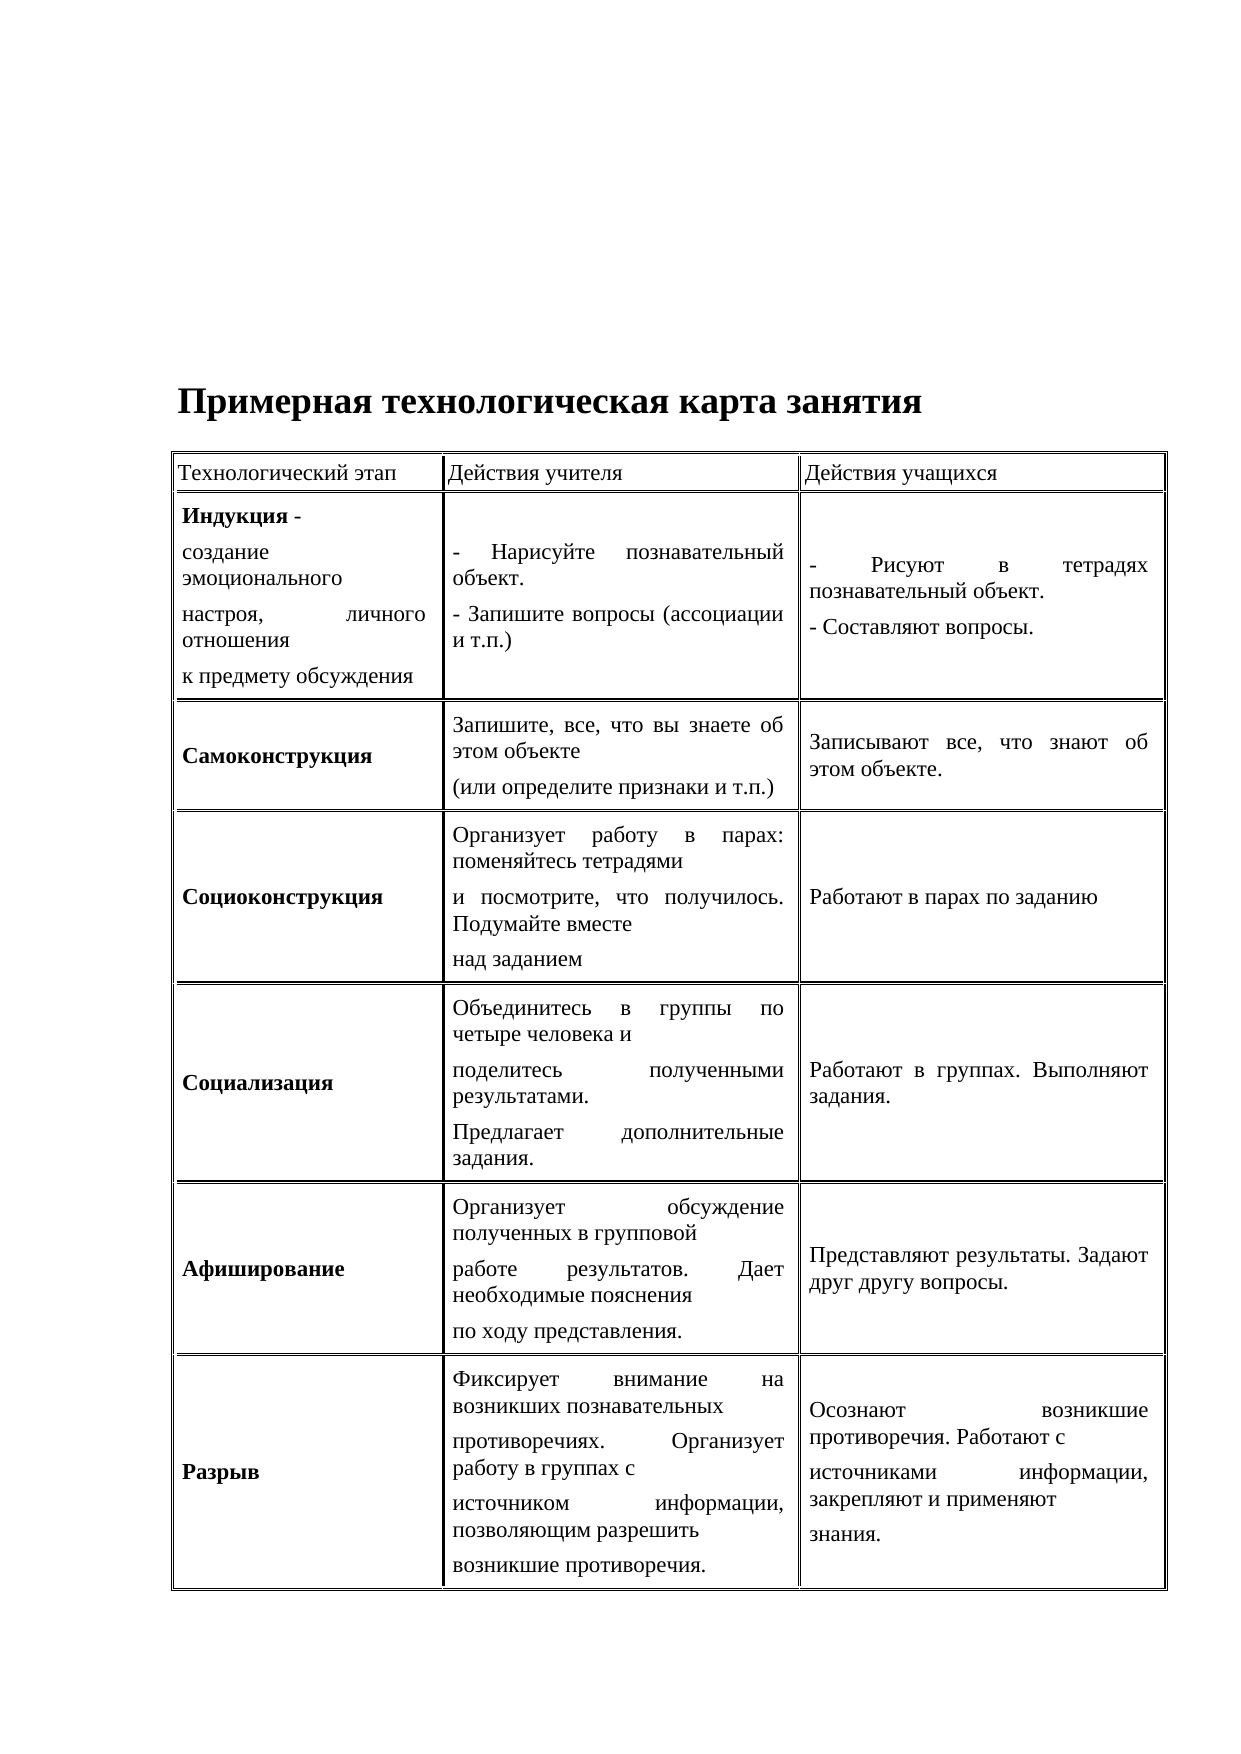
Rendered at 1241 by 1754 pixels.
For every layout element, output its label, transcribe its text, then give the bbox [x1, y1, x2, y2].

text Примерная технологическая карта занятия [177, 378, 1152, 422]
table_cell [445, 493, 798, 698]
table_cell [445, 1184, 798, 1353]
table_cell [801, 809, 1165, 981]
table_cell [174, 698, 442, 808]
table_cell [800, 1353, 1166, 1587]
table_cell [445, 702, 798, 808]
table_cell [173, 1353, 443, 1587]
table_cell [445, 985, 798, 1180]
table_cell [443, 1356, 800, 1587]
table_cell [174, 981, 442, 1180]
table_cell [801, 981, 1165, 1180]
table_header Технологический этап [173, 452, 443, 490]
table_cell [800, 490, 1166, 698]
table_header Действия учителя [443, 454, 800, 490]
table_header Действия учащихся [800, 454, 1164, 490]
table_cell [174, 1180, 442, 1353]
table_cell [801, 698, 1165, 808]
table_cell [445, 812, 798, 981]
table_cell [801, 1180, 1165, 1353]
table_cell [173, 490, 443, 698]
table_cell [174, 809, 442, 981]
